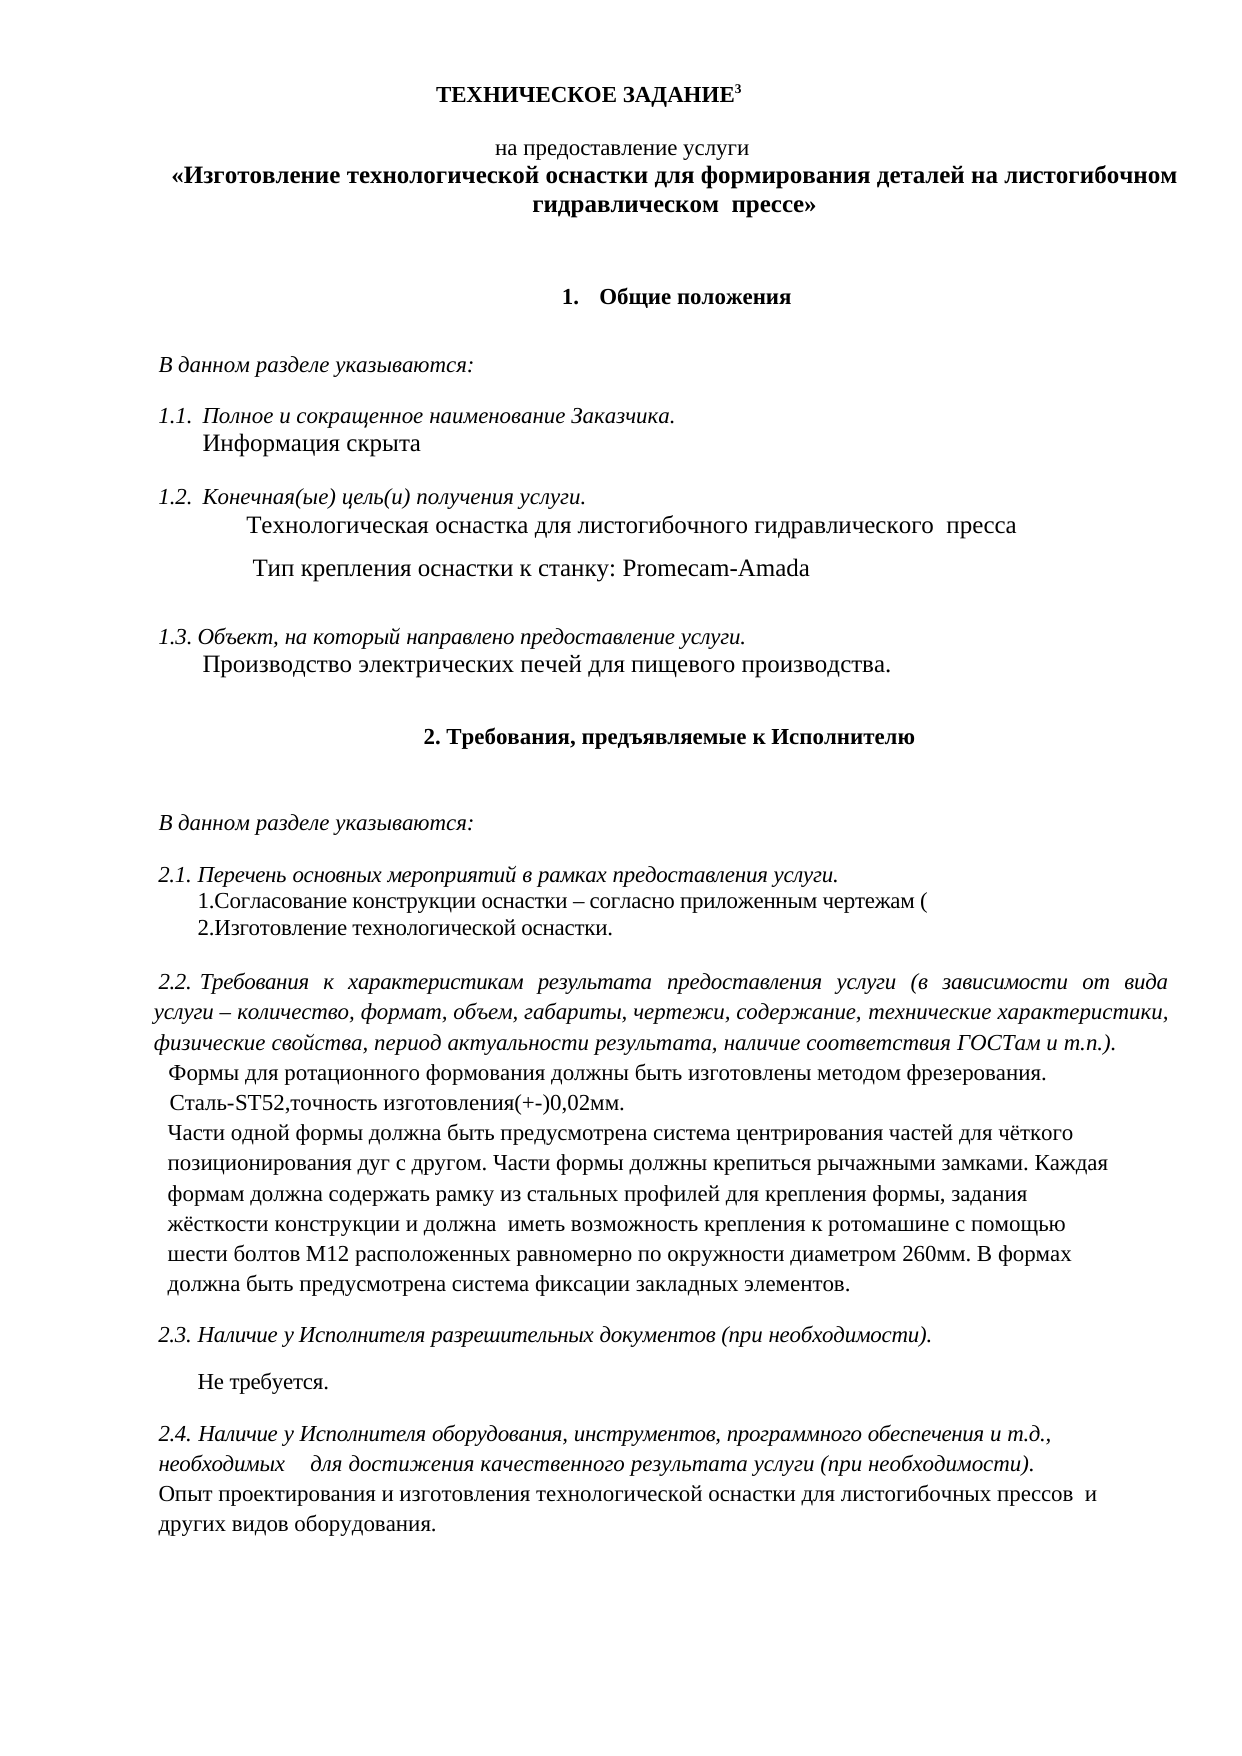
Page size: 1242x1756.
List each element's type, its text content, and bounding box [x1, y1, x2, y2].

list Информация скрыта [202, 428, 1242, 457]
text 1.Согласование конструкции оснастки – согласно приложенным чертежам ( [197, 887, 1242, 914]
list Не требуется. [197, 1368, 1242, 1395]
text В данном разделе указываются: [158, 809, 1242, 836]
text Тип крепления оснастки к станку: Promecam-Amada [202, 553, 1242, 582]
text Части одной формы должна быть предусмотрена система центрирования частей для чёткого [139, 1119, 1169, 1146]
text на предоставление услуги [81, 134, 1164, 161]
text необходимых для достижения качественного результата услуги (при необходимости). [158, 1450, 1168, 1476]
text формам должна содержать рамку из стальных профилей для крепления формы, задания [139, 1179, 1169, 1206]
text В данном разделе указываются: [158, 351, 1242, 377]
list Производство электрических печей для пищевого производства. [202, 649, 1242, 678]
text «Изготовление технологической оснастки для формирования деталей на листогибочном гидравлическом прессе» [107, 161, 1242, 218]
list Наличие у Исполнителя оборудования, инструментов, программного обеспечения и т.д., [99, 1420, 1168, 1446]
text Формы для ротационного формования должны быть изготовлены методом фрезерования. [99, 1059, 1169, 1085]
text 2. Требования, предъявляемые к Исполнителю [423, 723, 1221, 749]
text Опыт проектирования и изготовления технологической оснастки для листогибочных прессов и других видов оборудования. [158, 1480, 1168, 1537]
list Полное и сокращенное наименование Заказчика. [158, 402, 1242, 428]
text должна быть предусмотрена система фиксации закладных элементов. [139, 1270, 1169, 1297]
list Конечная(ые) цель(и) получения услуги. [158, 483, 1242, 510]
list Перечень основных мероприятий в рамках предоставления услуги. [158, 861, 1242, 887]
text Технологическая оснастка для листогибочного гидравлического пресса [202, 510, 1242, 538]
text Сталь-ST52,точность изготовления(+-)0,02мм. [21, 1089, 1169, 1115]
text 2.Изготовление технологической оснастки. [197, 914, 1242, 968]
list Требования к характеристикам результата предоставления услуги (в зависимости от вида услуги – количество, формат, объем, габариты, чертежи, содержание, технические характеристики, физические свойства, период актуальности результата, наличие соответствия ГОСТам и т.п.). [154, 968, 1169, 1055]
text шести болтов М12 расположенных равномерно по окружности диаметром 260мм. В формах [139, 1240, 1169, 1266]
list Общие положения [562, 283, 1221, 309]
text жёсткости конструкции и должна иметь возможность крепления к ротомашине с помощью [139, 1210, 1169, 1236]
list Наличие у Исполнителя разрешительных документов (при необходимости). [158, 1321, 1242, 1348]
text позиционирования дуг с другом. Части формы должны крепиться рычажными замками. Каждая [139, 1149, 1169, 1176]
text ТЕХНИЧЕСКОЕ ЗАДАНИЕ3 [436, 81, 742, 107]
list Объект, на который направлено предоставление услуги. [158, 623, 1242, 649]
